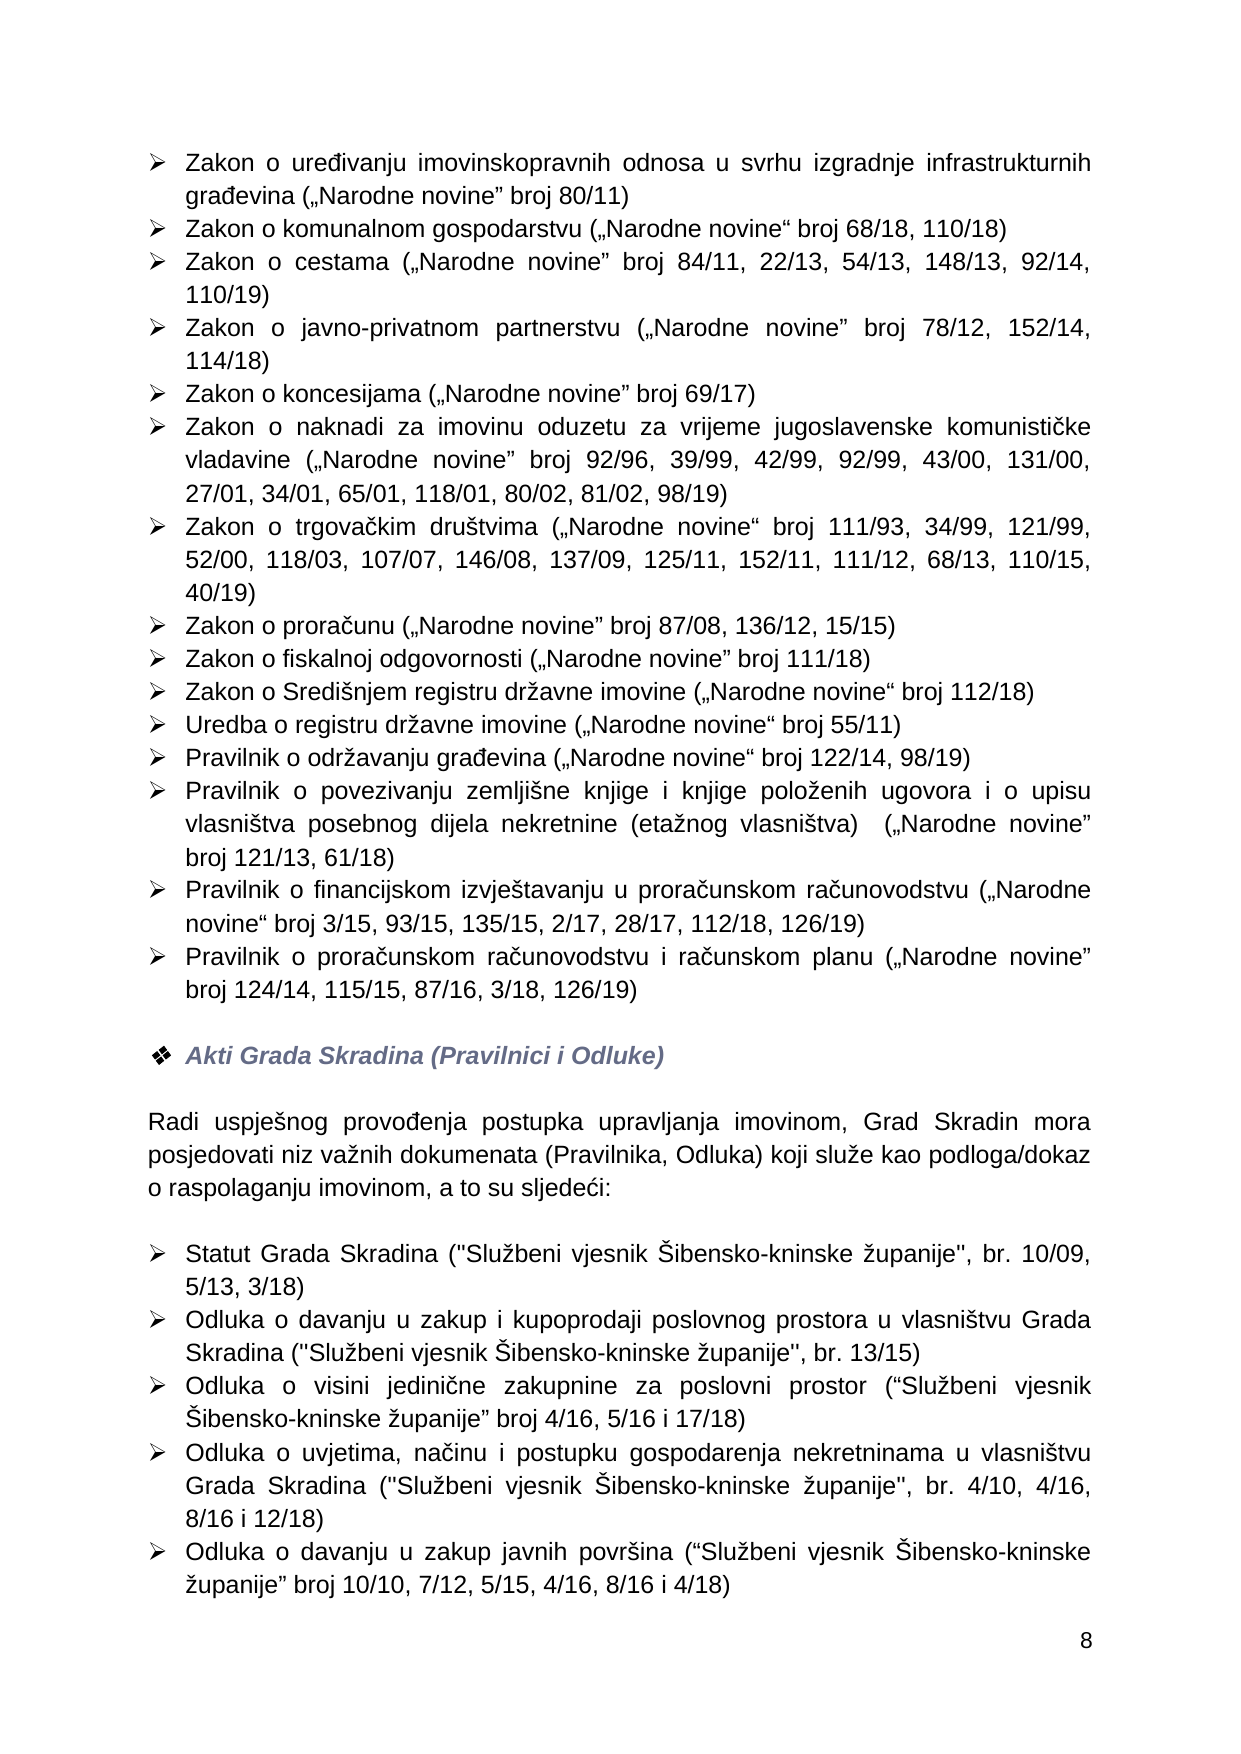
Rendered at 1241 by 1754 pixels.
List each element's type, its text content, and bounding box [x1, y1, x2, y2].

list Zakon o komunalnom gospodarstvu („Narodne novine“ broj 68/18, 110/18) [148, 214, 1092, 243]
list Statut Grada Skradina (''Službeni vjesnik Šibensko-kninske županije'', br. 10/09, 5/13, 3/18) [148, 1239, 1092, 1301]
list Odluka o visini jedinične zakupnine za poslovni prostor (“Službeni vjesnik Šibensko-kninske županije” broj 4/16, 5/16 i 17/18) [148, 1371, 1092, 1433]
list Zakon o proračunu („Narodne novine” broj 87/08, 136/12, 15/15) [148, 611, 1092, 639]
list Zakon o javno-privatnom partnerstvu („Narodne novine” broj 78/12, 152/14, 114/18) [148, 313, 1092, 375]
list Uredba o registru državne imovine („Narodne novine“ broj 55/11) [148, 710, 1092, 739]
list Zakon o Središnjem registru državne imovine („Narodne novine“ broj 112/18) [148, 677, 1092, 706]
list Pravilnik o proračunskom računovodstvu i računskom planu („Narodne novine” broj 124/14, 115/15, 87/16, 3/18, 126/19) [148, 942, 1092, 1003]
list Odluka o davanju u zakup javnih površina (“Službeni vjesnik Šibensko-kninske županije” broj 10/10, 7/12, 5/15, 4/16, 8/16 i 4/18) [148, 1537, 1092, 1598]
list Odluka o uvjetima, načinu i postupku gospodarenja nekretninama u vlasništvu Grada Skradina (''Službeni vjesnik Šibensko-kninske županije'', br. 4/10, 4/16, 8/16 i 12/18) [148, 1437, 1092, 1532]
list Zakon o uređivanju imovinskopravnih odnosa u svrhu izgradnje infrastrukturnih građevina („Narodne novine” broj 80/11) [148, 148, 1092, 209]
list Zakon o trgovačkim društvima („Narodne novine“ broj 111/93, 34/99, 121/99, 52/00, 118/03, 107/07, 146/08, 137/09, 125/11, 152/11, 111/12, 68/13, 110/15, 40/19) [148, 512, 1092, 606]
list Akti Grada Skradina (Pravilnici i Odluke) [148, 1041, 1092, 1070]
list Pravilnik o povezivanju zemljišne knjige i knjige položenih ugovora i o upisu vlasništva posebnog dijela nekretnine (etažnog vlasništva) („Narodne novine” broj 121/13, 61/18) [148, 776, 1092, 871]
list Zakon o fiskalnoj odgovornosti („Narodne novine” broj 111/18) [148, 644, 1092, 673]
list Zakon o naknadi za imovinu oduzetu za vrijeme jugoslavenske komunističke vladavine („Narodne novine” broj 92/96, 39/99, 42/99, 92/99, 43/00, 131/00, 27/01, 34/01, 65/01, 118/01, 80/02, 81/02, 98/19) [148, 412, 1092, 507]
list Pravilnik o financijskom izvještavanju u proračunskom računovodstvu („Narodne novine“ broj 3/15, 93/15, 135/15, 2/17, 28/17, 112/18, 126/19) [148, 876, 1092, 937]
list Odluka o davanju u zakup i kupoprodaji poslovnog prostora u vlasništvu Grada Skradina (''Službeni vjesnik Šibensko-kninske županije'', br. 13/15) [148, 1305, 1092, 1367]
text Radi uspješnog provođenja postupka upravljanja imovinom, Grad Skradin mora posjedovati niz važnih dokumenata (Pravilnika, Odluka) koji služe kao podloga/dokaz o raspolaganju imovinom, a to su sljedeći: [148, 1107, 1092, 1202]
list Pravilnik o održavanju građevina („Narodne novine“ broj 122/14, 98/19) [148, 743, 1092, 772]
list Zakon o koncesijama („Narodne novine” broj 69/17) [148, 379, 1092, 408]
list Zakon o cestama („Narodne novine” broj 84/11, 22/13, 54/13, 148/13, 92/14, 110/19) [148, 247, 1092, 309]
